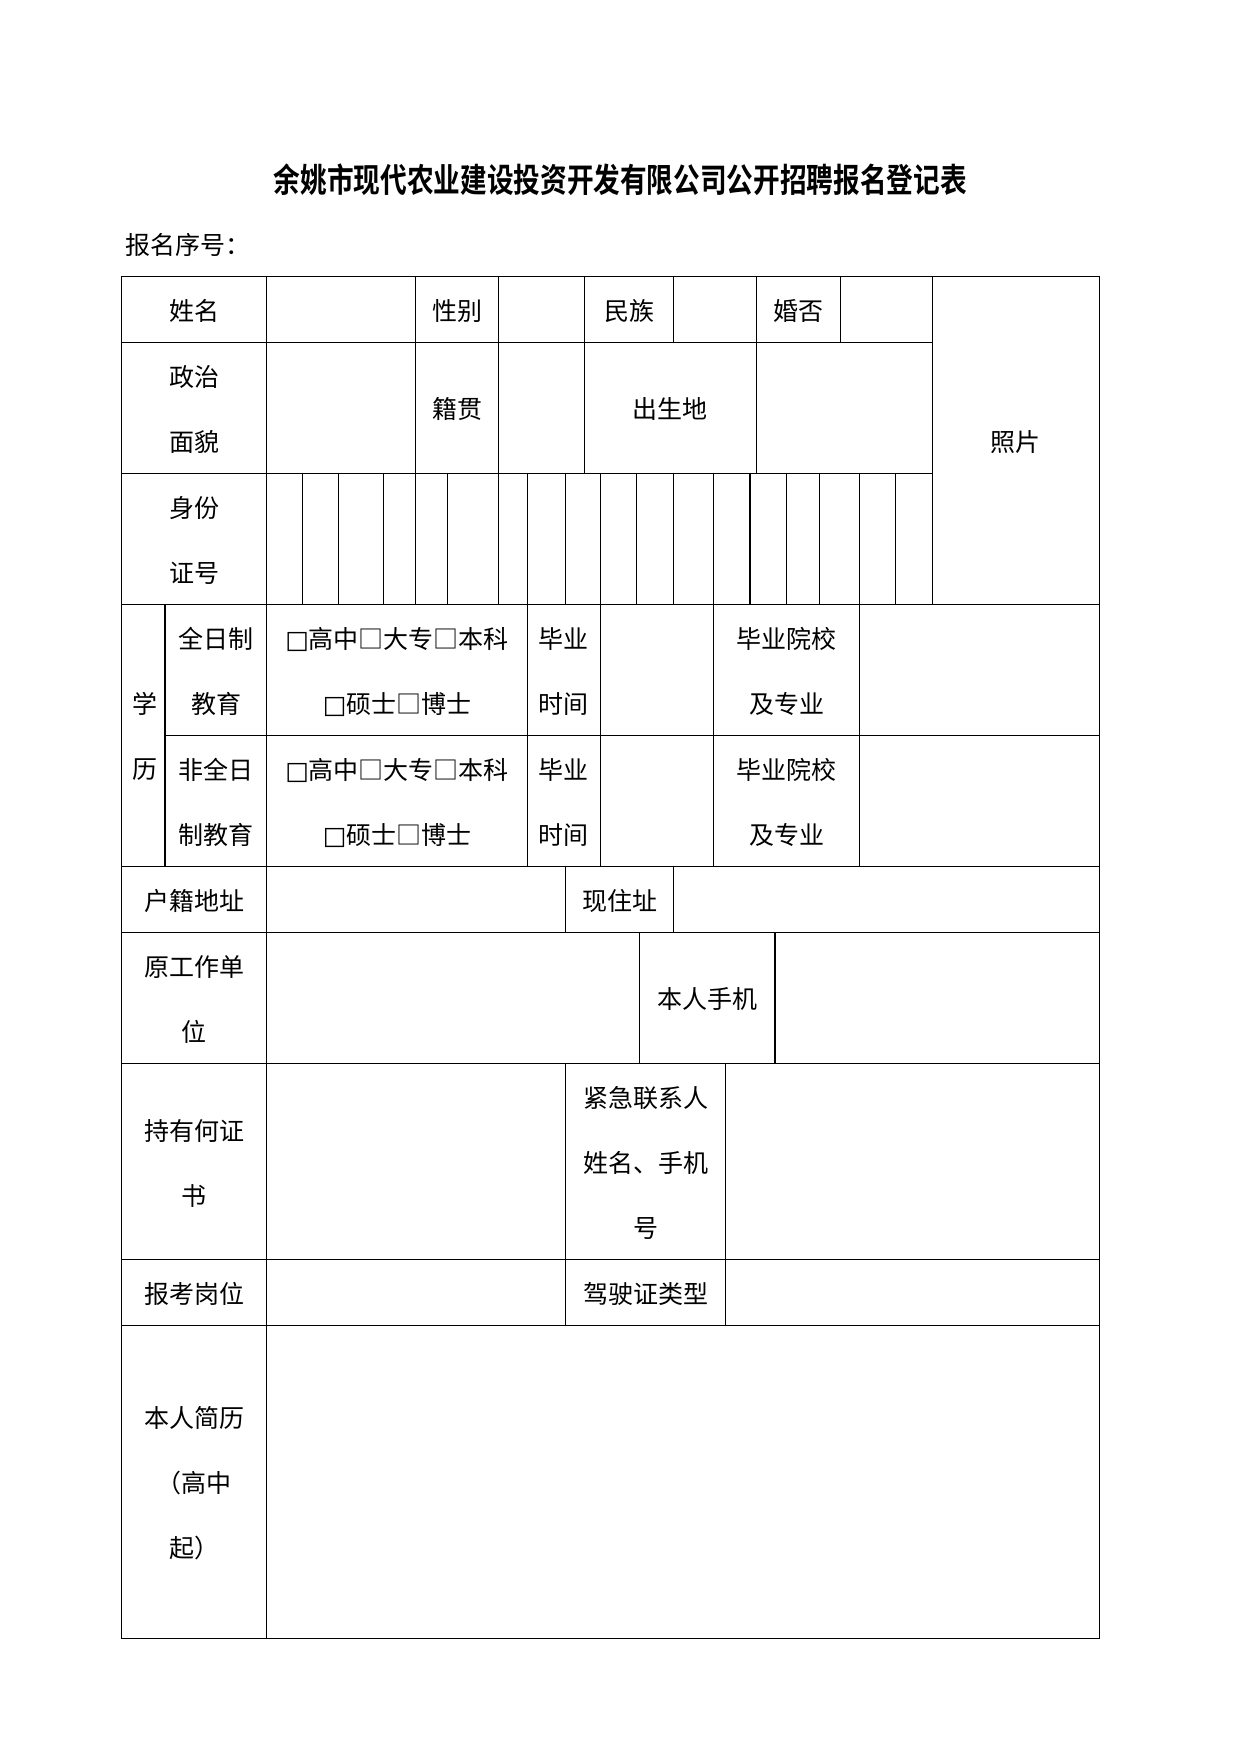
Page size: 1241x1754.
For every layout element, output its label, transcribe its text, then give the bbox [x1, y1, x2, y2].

table_cell □高中□大专□本科 □硕士□博士 [267, 736, 527, 866]
table_cell [787, 474, 819, 604]
table_cell 紧急联系人姓名、手机号 [566, 1064, 725, 1259]
table_cell 毕业时间 [528, 736, 600, 866]
table_header 民族 [585, 277, 673, 342]
table_cell [757, 343, 932, 473]
table_cell 驾驶证类型 [566, 1260, 725, 1325]
table_cell [528, 474, 565, 604]
table_header 姓名 [122, 277, 266, 342]
table_cell [776, 933, 1099, 1063]
table_cell 本人简历 （高中起） [122, 1326, 266, 1638]
table_cell 毕业时间 [528, 605, 600, 735]
table_cell 现住址 [566, 867, 673, 932]
table_cell [267, 933, 639, 1063]
table_cell 学历 [122, 605, 164, 866]
table_cell [860, 474, 895, 604]
text 余姚市现代农业建设投资开发有限公司公开招聘报名登记表 [75, 146, 1165, 211]
table_cell [860, 605, 1099, 735]
table_cell [267, 343, 415, 473]
table_cell [726, 1064, 1099, 1259]
table_cell 身份 证号 [122, 474, 266, 604]
table_cell [860, 736, 1099, 866]
table_cell [384, 474, 415, 604]
table_cell [566, 474, 600, 604]
table_cell [726, 1260, 1099, 1325]
table_cell 原工作单位 [122, 933, 266, 1063]
table_cell [499, 474, 527, 604]
table_cell 毕业院校及专业 [714, 605, 859, 735]
table_cell 本人手机 [640, 933, 774, 1063]
table_header [674, 277, 756, 342]
table_cell [303, 474, 338, 604]
table_cell 非全日制教育 [166, 736, 266, 866]
table_cell [267, 1064, 565, 1259]
table_cell [448, 474, 498, 604]
table_cell 毕业院校及专业 [714, 736, 859, 866]
table_cell 出生地 [585, 343, 756, 473]
table_cell [267, 1326, 1099, 1638]
table_cell [896, 474, 932, 604]
table_cell [714, 474, 749, 604]
table_cell [601, 605, 713, 735]
table_cell [637, 474, 673, 604]
table_cell [674, 474, 713, 604]
table_cell [751, 474, 786, 604]
table_header [841, 277, 932, 342]
table_cell [267, 1260, 565, 1325]
table_cell 全日制教育 [166, 605, 266, 735]
table_cell 户籍地址 [122, 867, 266, 932]
table_cell 政治 面貌 [122, 343, 266, 473]
table_cell [339, 474, 383, 604]
table_cell [499, 343, 584, 473]
table_header 婚否 [757, 277, 840, 342]
table_header [499, 277, 584, 342]
table_cell [674, 867, 1099, 932]
table_header 性别 [416, 277, 498, 342]
table_cell [267, 867, 565, 932]
table_cell [601, 736, 713, 866]
table_cell 报考岗位 [122, 1260, 266, 1325]
table_cell [820, 474, 859, 604]
text 报名序号： [75, 211, 1165, 276]
table_cell 籍贯 [416, 343, 498, 473]
table_cell □高中□大专□本科 □硕士□博士 [267, 605, 527, 735]
table_cell [416, 474, 447, 604]
table_cell [267, 474, 302, 604]
table_cell 持有何证书 [122, 1064, 266, 1259]
table_cell [601, 474, 636, 604]
table_header 照片 [933, 277, 1099, 604]
table_header [267, 277, 415, 342]
